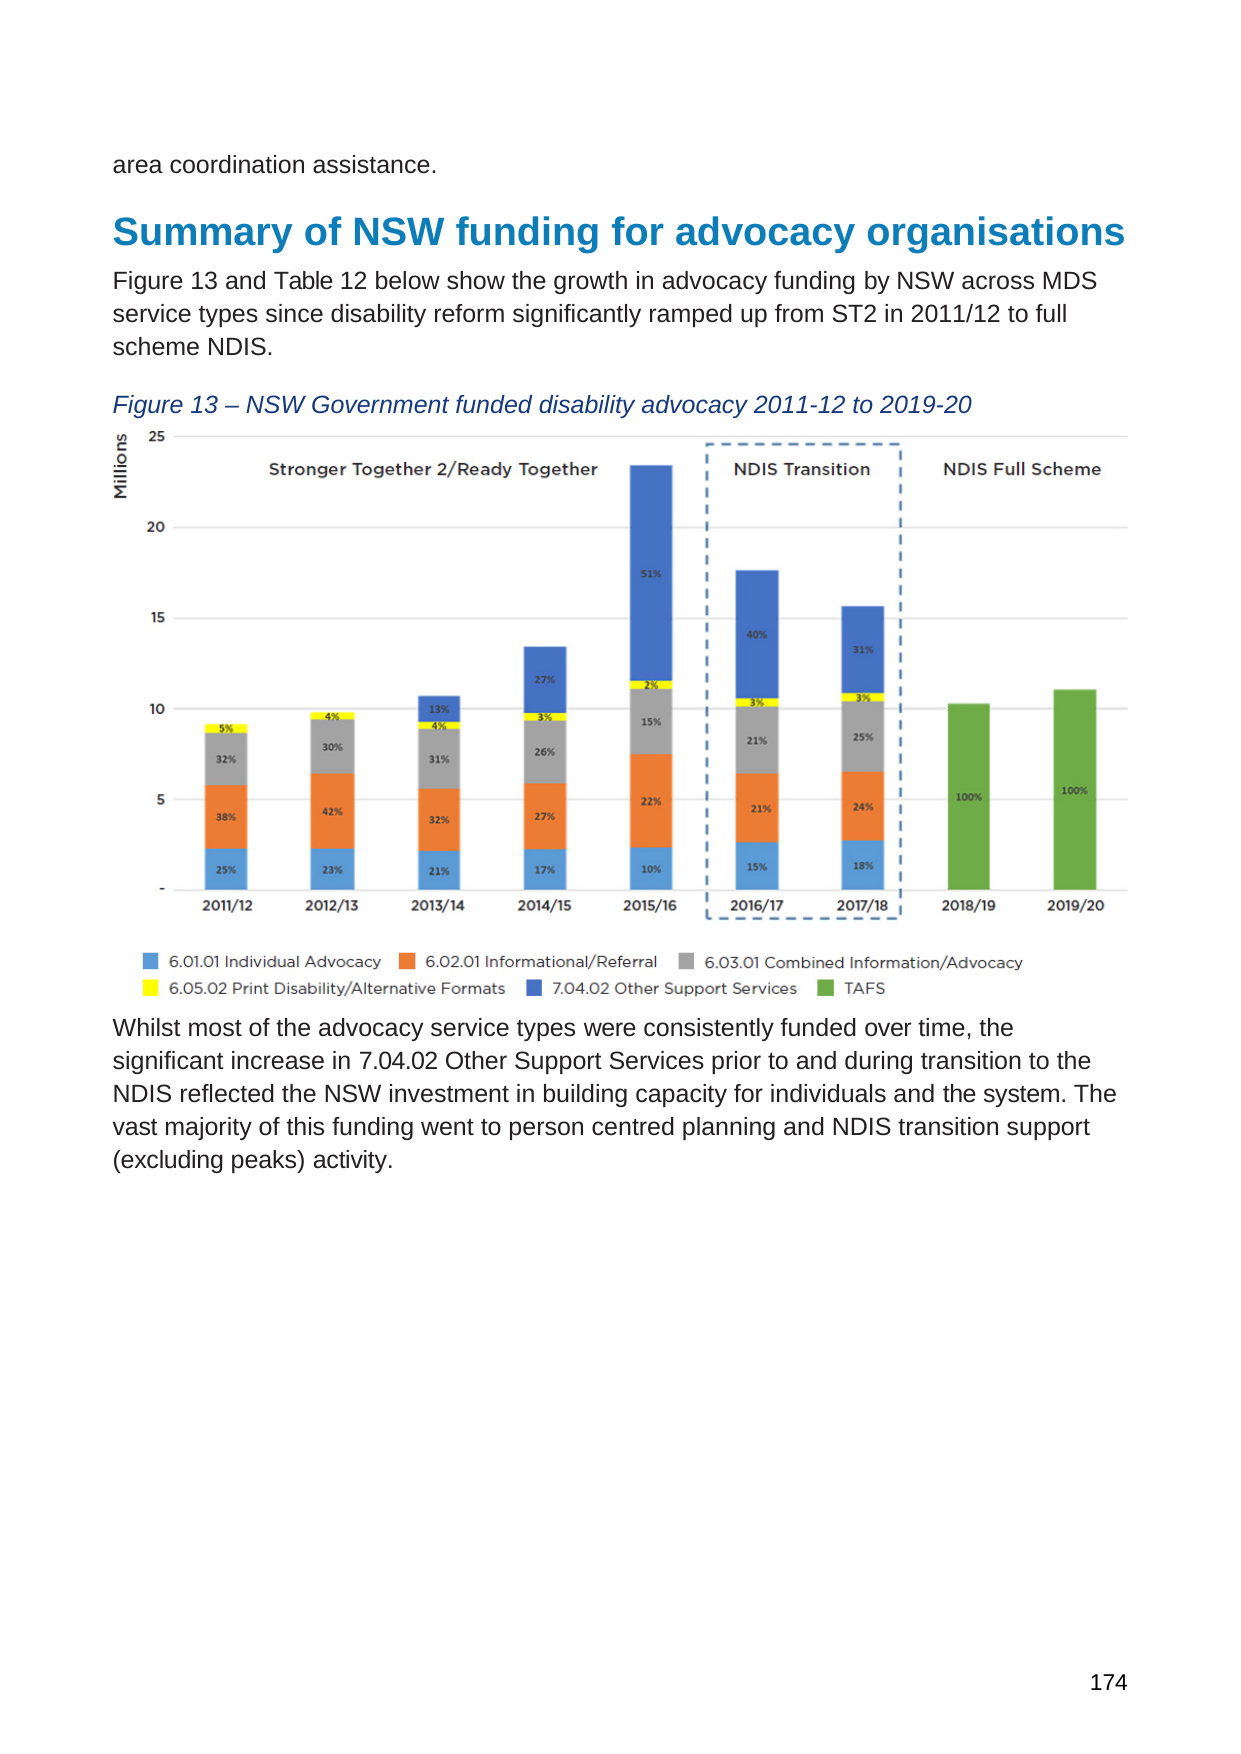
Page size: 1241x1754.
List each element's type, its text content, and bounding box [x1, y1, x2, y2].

text Whilst most of the advocacy service types were consistently funded over time, the significant increase in 7.04.02 Other Support Services prior to and during transition to the NDIS reflected the NSW investment in building capacity for individuals and the system. The vast majority of this funding went to person centred planning and NDIS transition support (excluding peaks) activity. [112, 1013, 1128, 1174]
text Figure 13 and Table 12 below show the growth in advocacy funding by NSW across MDS service types since disability reform significantly ramped up from ST2 in 2011/12 to full scheme NDIS. [112, 266, 1128, 361]
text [112, 150, 1128, 179]
subtitle Summary of NSW funding for advocacy organisations [112, 208, 1128, 254]
picture [112, 431, 1129, 997]
title Figure 13 – NSW Government funded disability advocacy 2011-12 to 2019-20 [112, 390, 1128, 419]
